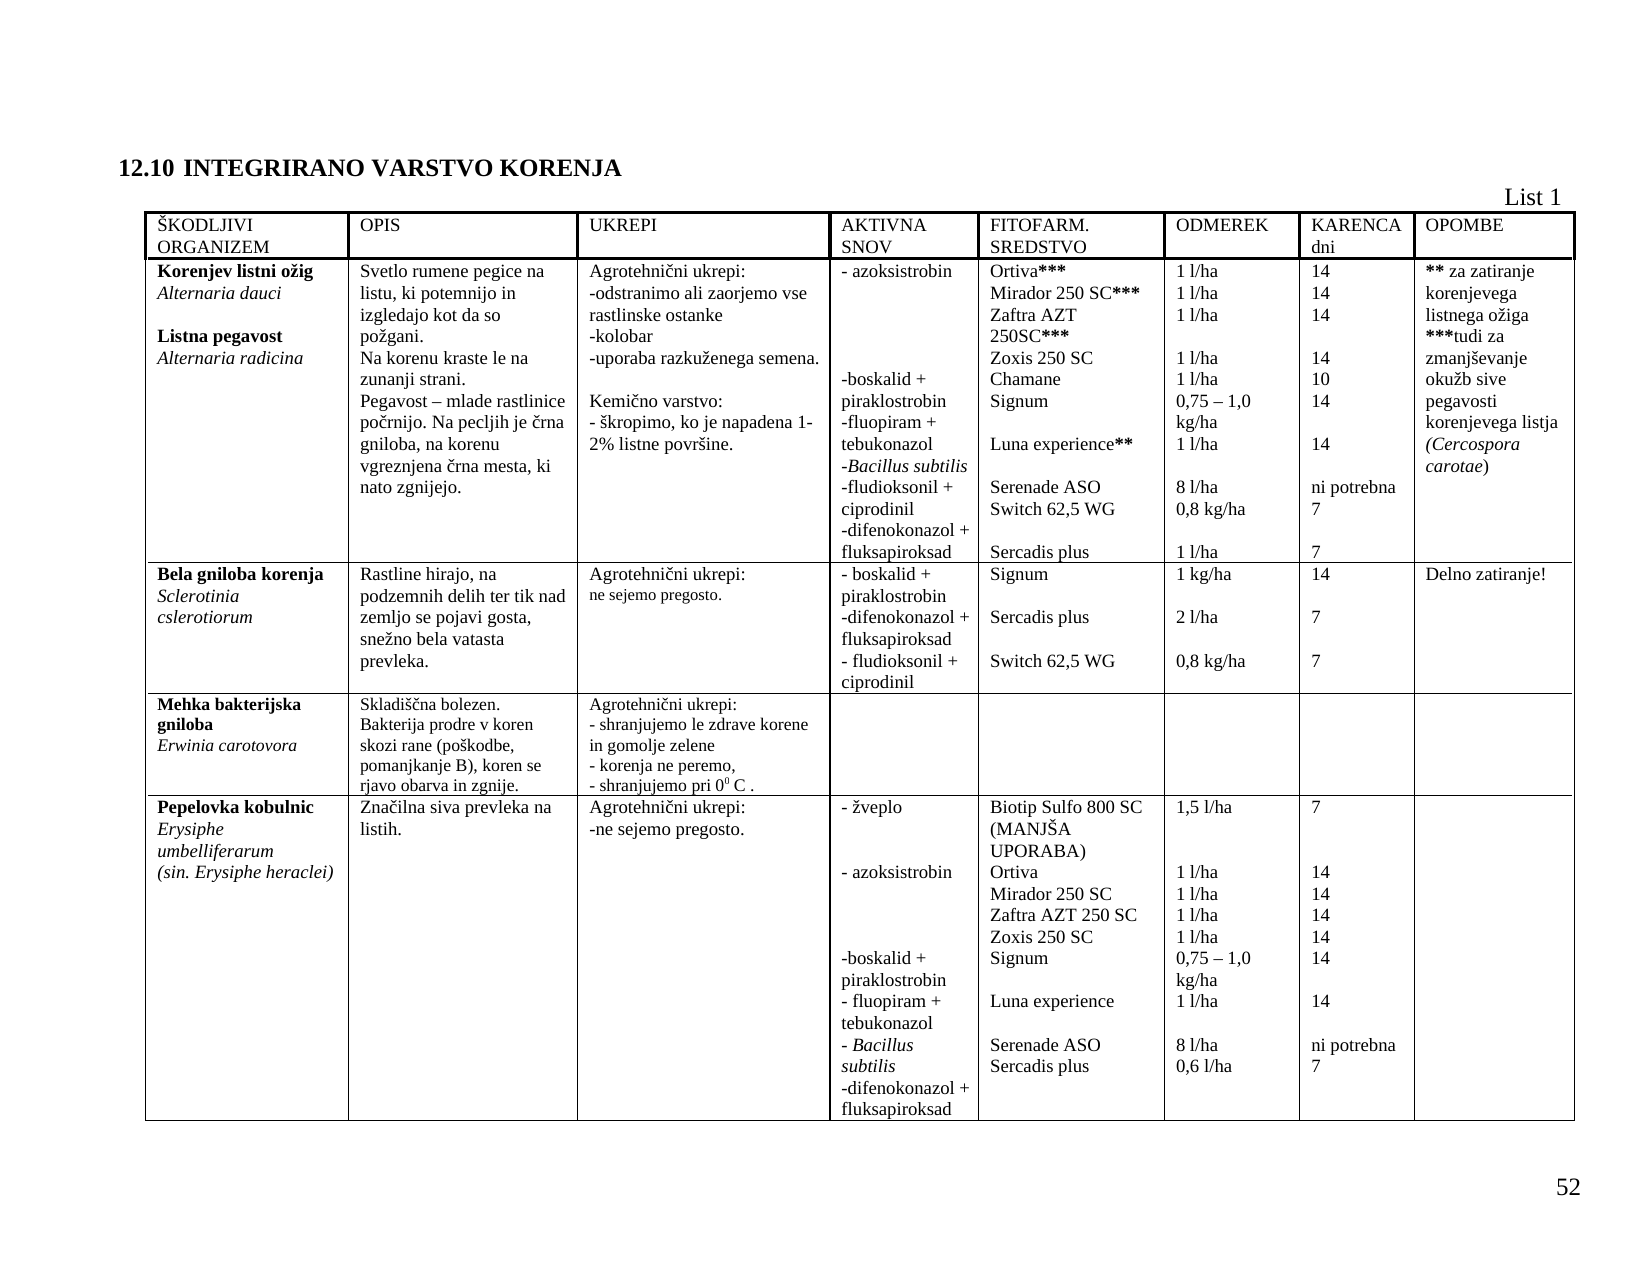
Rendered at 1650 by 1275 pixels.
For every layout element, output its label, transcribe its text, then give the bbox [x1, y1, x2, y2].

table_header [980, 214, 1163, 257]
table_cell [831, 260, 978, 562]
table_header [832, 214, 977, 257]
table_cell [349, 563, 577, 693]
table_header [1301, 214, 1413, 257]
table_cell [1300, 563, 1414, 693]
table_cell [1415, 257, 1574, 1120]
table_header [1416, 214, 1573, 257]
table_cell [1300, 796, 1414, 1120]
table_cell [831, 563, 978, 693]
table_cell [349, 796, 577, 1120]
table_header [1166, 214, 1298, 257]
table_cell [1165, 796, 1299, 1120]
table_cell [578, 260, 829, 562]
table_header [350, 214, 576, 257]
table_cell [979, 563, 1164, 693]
subtitle INTEGRIRANO VARSTVO KORENJA [118, 153, 1581, 182]
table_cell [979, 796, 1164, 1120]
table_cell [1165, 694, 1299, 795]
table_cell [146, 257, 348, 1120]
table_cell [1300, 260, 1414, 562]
text List 1 [177, 182, 1562, 211]
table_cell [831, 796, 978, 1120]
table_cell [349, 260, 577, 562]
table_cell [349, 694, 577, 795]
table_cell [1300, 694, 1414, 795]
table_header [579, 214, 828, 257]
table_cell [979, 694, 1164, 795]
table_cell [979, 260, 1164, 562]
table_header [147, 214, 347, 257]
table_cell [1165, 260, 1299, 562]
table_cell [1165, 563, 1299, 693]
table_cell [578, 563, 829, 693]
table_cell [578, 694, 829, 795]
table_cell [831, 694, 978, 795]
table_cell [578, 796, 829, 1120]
